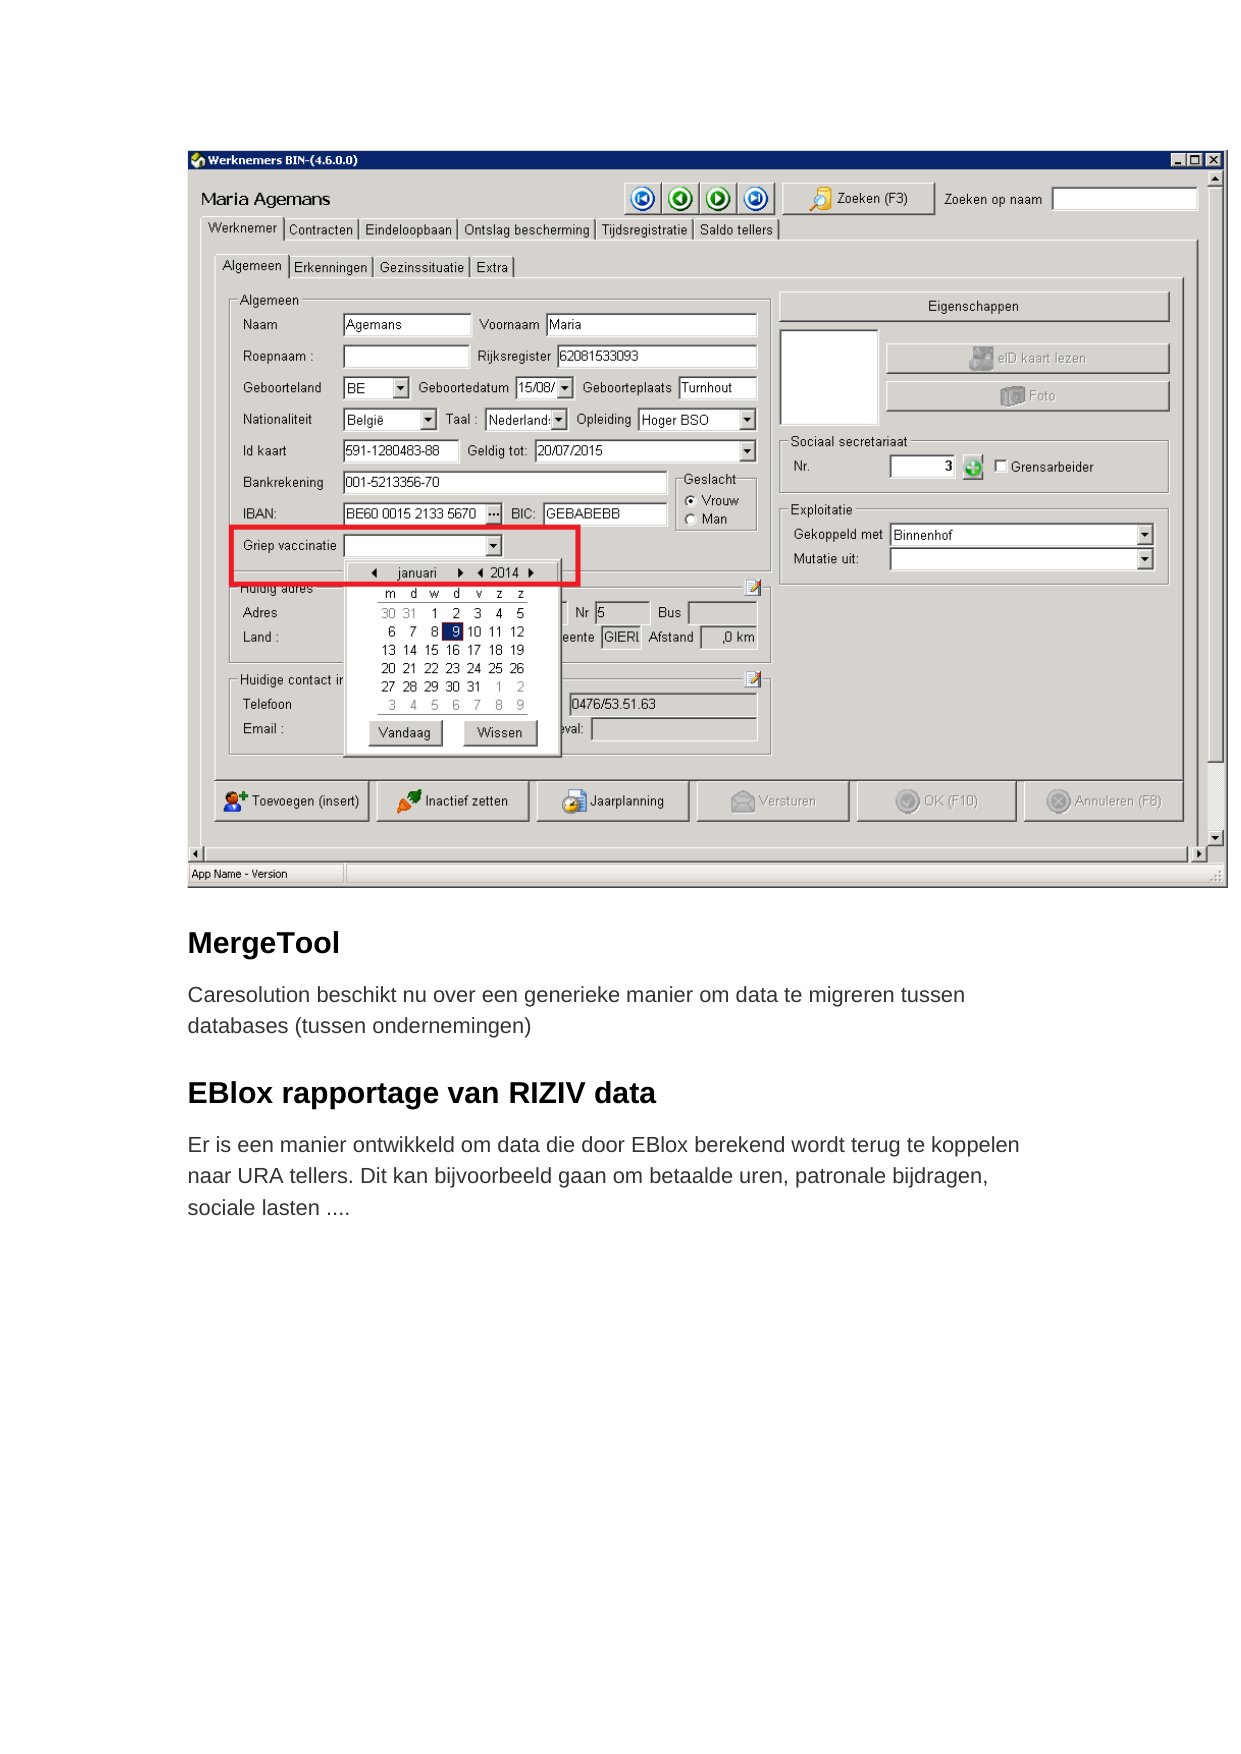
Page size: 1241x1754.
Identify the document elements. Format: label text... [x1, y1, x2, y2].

text EBlox rapportage van RIZIV data [187, 1075, 1053, 1110]
text MergeTool [187, 925, 1053, 960]
picture [187, 150, 1230, 888]
text Caresolution beschikt nu over een generieke manier om data te migreren tussen databases (tussen ondernemingen) [187, 975, 1053, 1038]
text Er is een manier ontwikkeld om data die door EBlox berekend wordt terug te koppelen naar URA tellers. Dit kan bijvoorbeeld gaan om betaalde uren, patronale bijdragen, sociale lasten .... [187, 1126, 1053, 1219]
